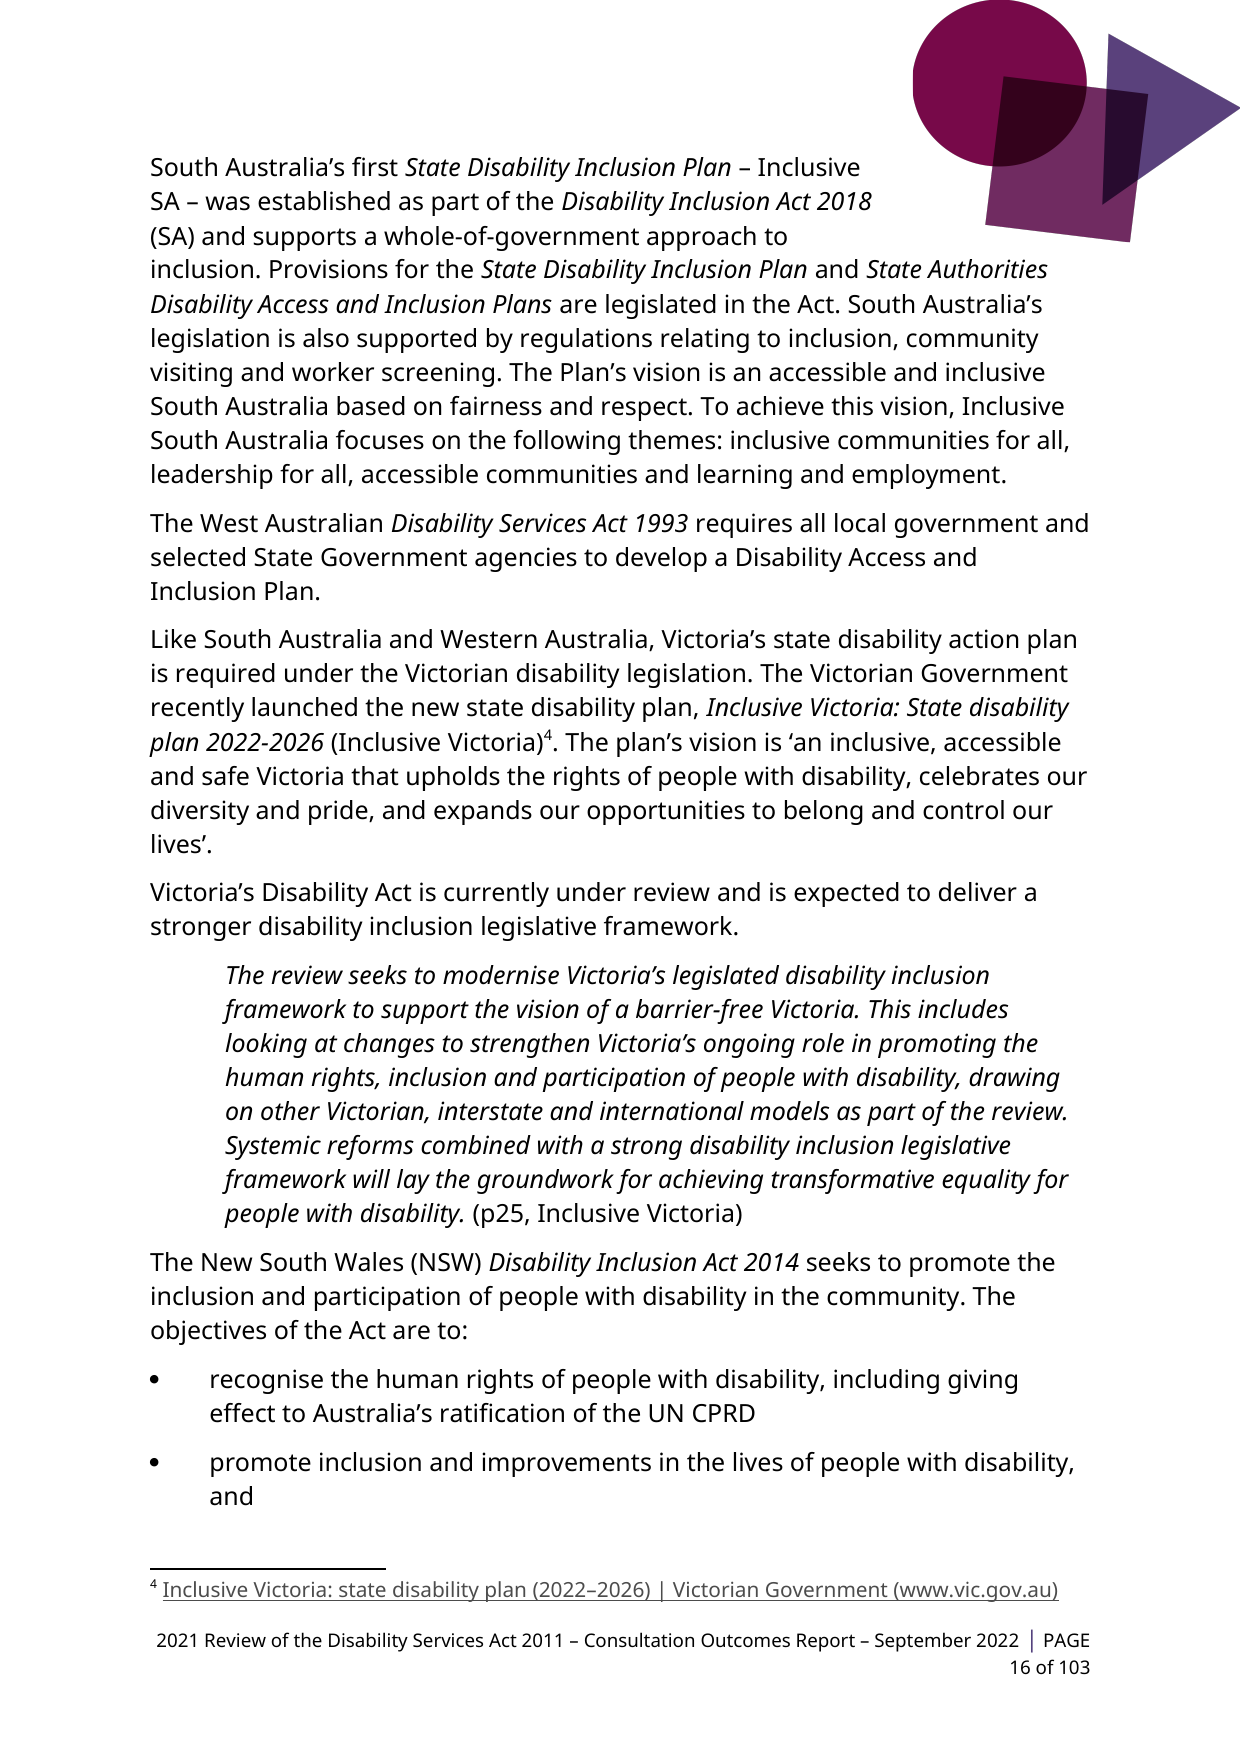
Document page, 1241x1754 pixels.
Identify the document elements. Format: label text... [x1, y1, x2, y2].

picture [912, 0, 1240, 243]
text Like South Australia and Western Australia, Victoria’s state disability action plan is required under the Victorian disability legislation. The Victorian Government recently launched the new state disability plan, Inclusive Victoria: State disability plan 2022-2026 (Inclusive Victoria). The plan’s vision is ‘an inclusive, accessible and safe Victoria that upholds the rights of people with disability, celebrates our diversity and pride, and expands our opportunities to belong and control our lives’. [150, 622, 1090, 860]
text The review seeks to modernise Victoria’s legislated disability inclusion framework to support the vision of a barrier-free Victoria. This includes looking at changes to strengthen Victoria’s ongoing role in promoting the human rights, inclusion and participation of people with disability, drawing on other Victorian, interstate and international models as part of the review. Systemic reforms combined with a strong disability inclusion legislative framework will lay the groundwork for achieving transformative equality for people with disability. (p25, Inclusive Victoria) [225, 958, 1090, 1230]
text The West Australian Disability Services Act 1993 requires all local government and selected State Government agencies to develop a Disability Access and Inclusion Plan. [150, 505, 1090, 607]
list recognise the human rights of people with disability, including giving effect to Australia’s ratification of the UN CPRD [150, 1362, 1090, 1430]
text Victoria’s Disability Act is currently under review and is expected to deliver a stronger disability inclusion legislative framework. [150, 875, 1090, 943]
text South Australia’s first State Disability Inclusion Plan – Inclusive SA – was established as part of the Disability Inclusion Act 2018 (SA) and supports a whole-of-government approach to inclusion. Provisions for the State Disability Inclusion Plan and State Authorities Disability Access and Inclusion Plans are legislated in the Act. South Australia’s legislation is also supported by regulations relating to inclusion, community visiting and worker screening. The Plan’s vision is an accessible and inclusive South Australia based on fairness and respect. To achieve this vision, Inclusive South Australia focuses on the following themes: inclusive communities for all, leadership for all, accessible communities and learning and employment. [150, 150, 1090, 491]
list promote inclusion and improvements in the lives of people with disability, and [150, 1444, 1090, 1512]
text The New South Wales (NSW) Disability Inclusion Act 2014 seeks to promote the inclusion and participation of people with disability in the community. The objectives of the Act are to: [150, 1245, 1090, 1347]
